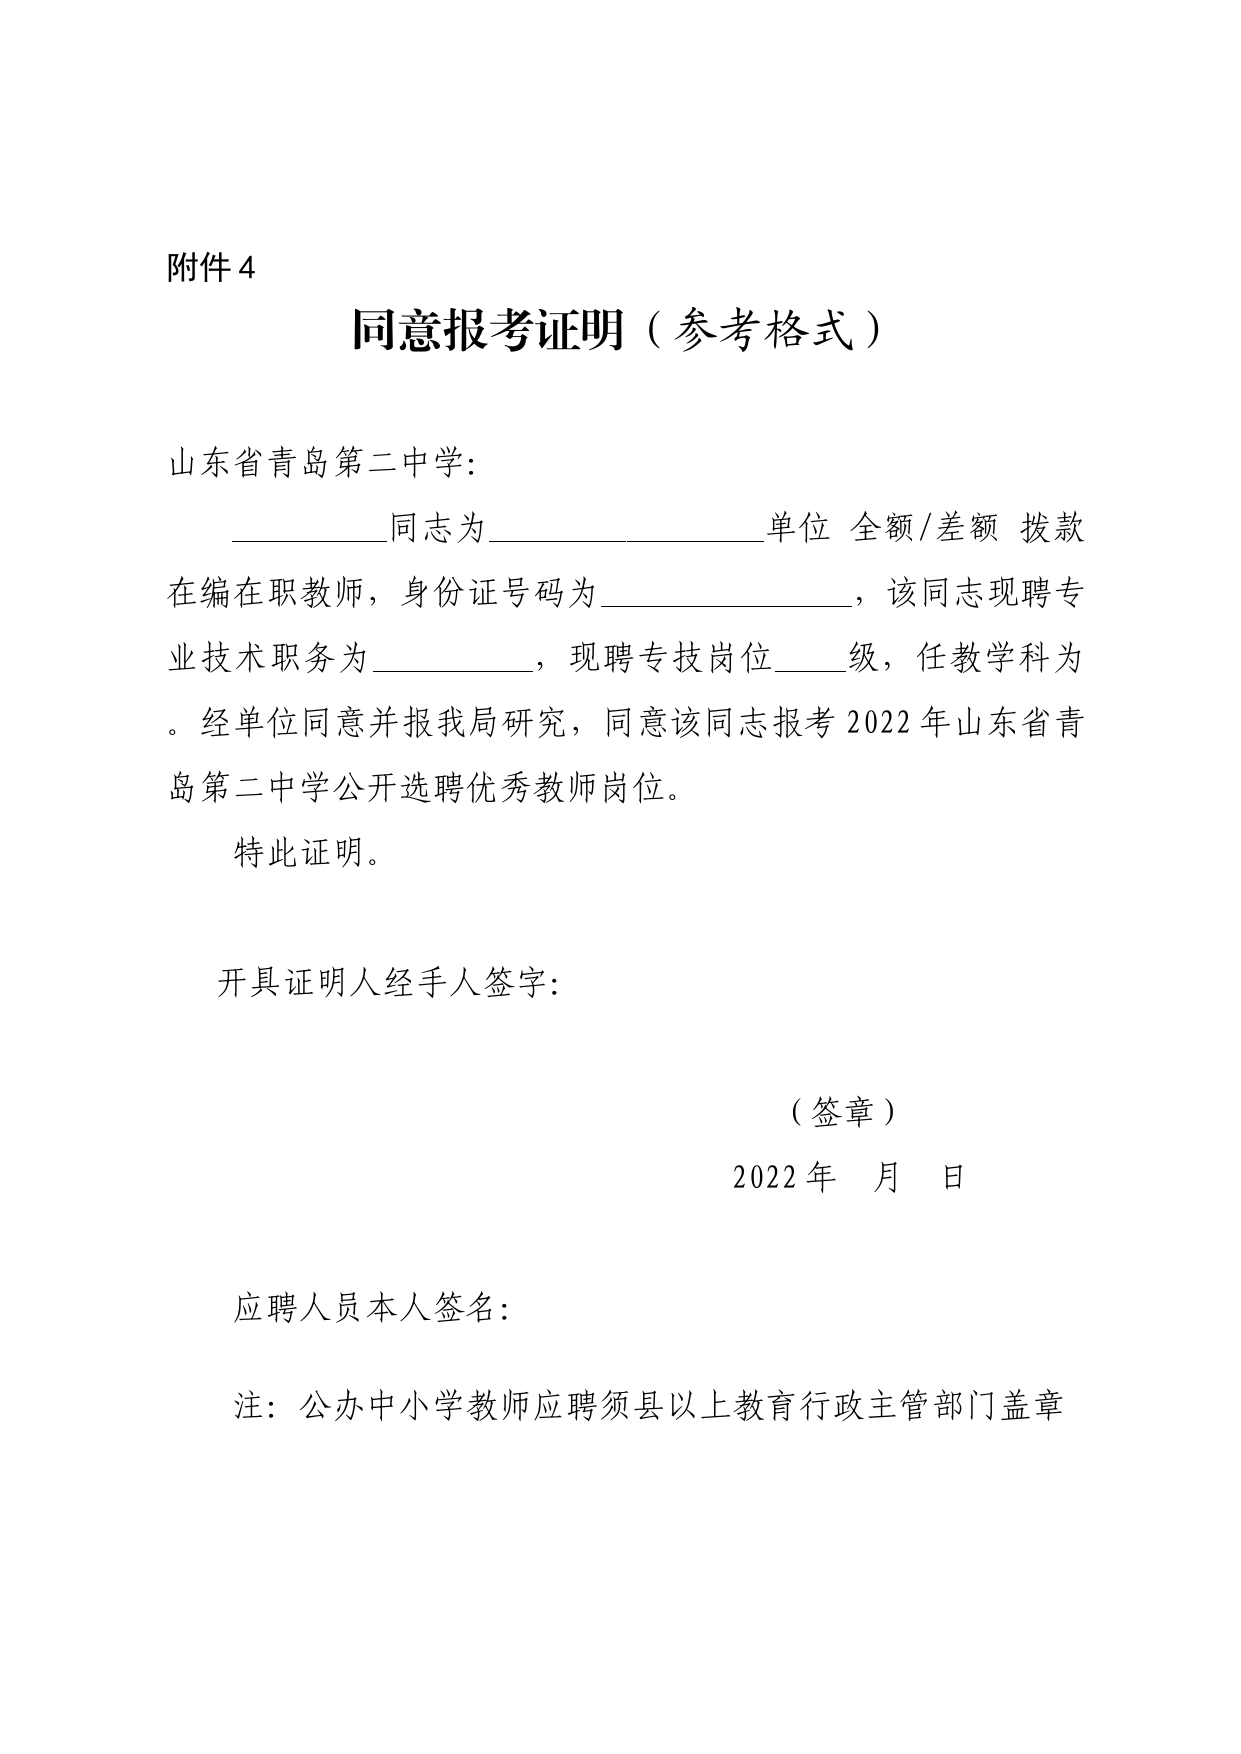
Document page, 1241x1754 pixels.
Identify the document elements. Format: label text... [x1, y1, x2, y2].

text 开具证明人经手人签字： [165, 948, 1087, 1013]
text 同意报考证明（参考格式） [165, 298, 1087, 363]
text 注：公办中小学教师应聘须县以上教育行政主管部门盖章 [165, 1370, 1087, 1435]
text （签章） [165, 1078, 1020, 1143]
text 山东省青岛第二中学： [165, 428, 1087, 493]
text 应聘人员本人签名： [165, 1273, 1087, 1338]
text 特此证明。 [165, 818, 1087, 883]
text 同志为 单位 全额/差额 拨款在编在职教师，身份证号码为 ，该同志现聘专业技术职务为 ，现聘专技岗位 级，任教学科为 。经单位同意并报我局研究，同意该同志报考2022年山东省青岛第二中学公开选聘优秀教师岗位。 [165, 493, 1087, 818]
text 2022年 月 日 [165, 1143, 1020, 1208]
text 附件4 [165, 233, 1087, 298]
